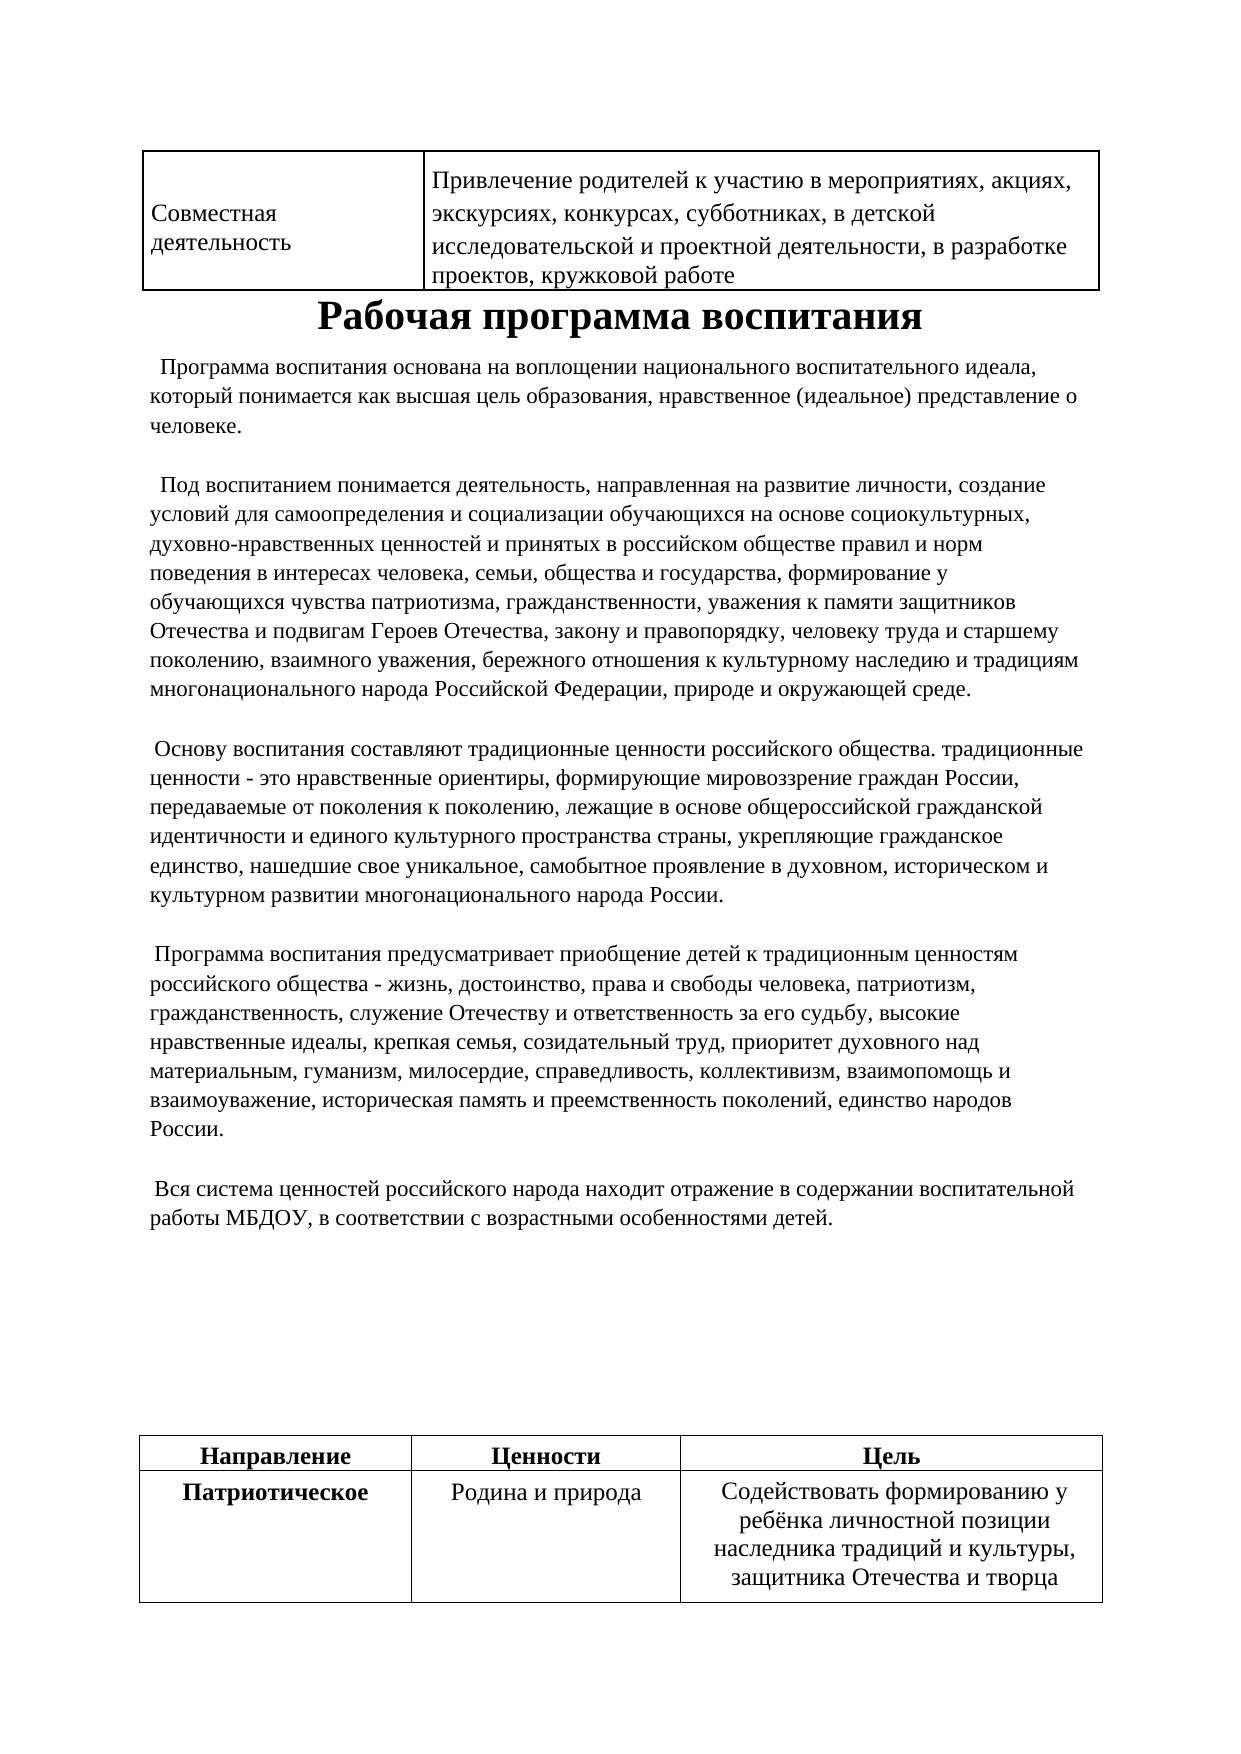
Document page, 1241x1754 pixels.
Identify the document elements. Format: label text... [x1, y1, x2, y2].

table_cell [681, 1471, 1102, 1602]
table_header Направление [140, 1436, 411, 1470]
text Рабочая программа воспитания [150, 291, 1090, 338]
table_header Ценности [412, 1436, 680, 1470]
text Вся система ценностей российского народа находит отражение в содержании воспитательной работы МБДОУ, в соответствии с возрастными особенностями детей. [148, 1175, 1090, 1231]
table_cell Совместная деятельность [144, 152, 423, 289]
text Программа воспитания предусматривает приобщение детей к традиционным ценностям российского общества - жизнь, достоинство, права и свободы человека, патриотизм, гражданственность, служение Отечеству и ответственность за его судьбу, высокие нравственные идеалы, крепкая семья, созидательный труд, приоритет духовного над материальным, гуманизм, милосердие, справедливость, коллективизм, взаимопомощь и взаимоуважение, историческая память и преемственность поколений, единство народов России. [148, 941, 1090, 1142]
table_header Цель [681, 1436, 1102, 1470]
text Основу воспитания составляют традиционные ценности российского общества. традиционные ценности - это нравственные ориентиры, формирующие мировоззрение граждан России, передаваемые от поколения к поколению, лежащие в основе общероссийской гражданской идентичности и единого культурного пространства страны, укрепляющие гражданское единство, нашедшие свое уникальное, самобытное проявление в духовном, историческом и культурном развитии многонационального народа России. [148, 735, 1090, 907]
table_cell Родина и природа [412, 1471, 680, 1602]
table_cell Привлечение родителей к участию в мероприятиях, акциях, экскурсиях, конкурсах, субботниках, в детской исследовательской и проектной деятельности, в разработке проектов, кружковой работе [425, 152, 1098, 289]
table_cell Патриотическое [140, 1471, 411, 1602]
text Программа воспитания основана на воплощении национального воспитательного идеала, который понимается как высшая цель образования, нравственное (идеальное) представление о человеке. [148, 353, 1090, 438]
text Под воспитанием понимается деятельность, направленная на развитие личности, создание условий для самоопределения и социализации обучающихся на основе социокультурных, духовно-нравственных ценностей и принятых в российском обществе правил и норм поведения в интересах человека, семьи, общества и государства, формирование у обучающихся чувства патриотизма, гражданственности, уважения к памяти защитников Отечества и подвигам Героев Отечества, закону и правопорядку, человеку труда и старшему поколению, взаимного уважения, бережного отношения к культурному наследию и традициям многонационального народа Российской Федерации, природе и окружающей среде. [148, 471, 1090, 702]
